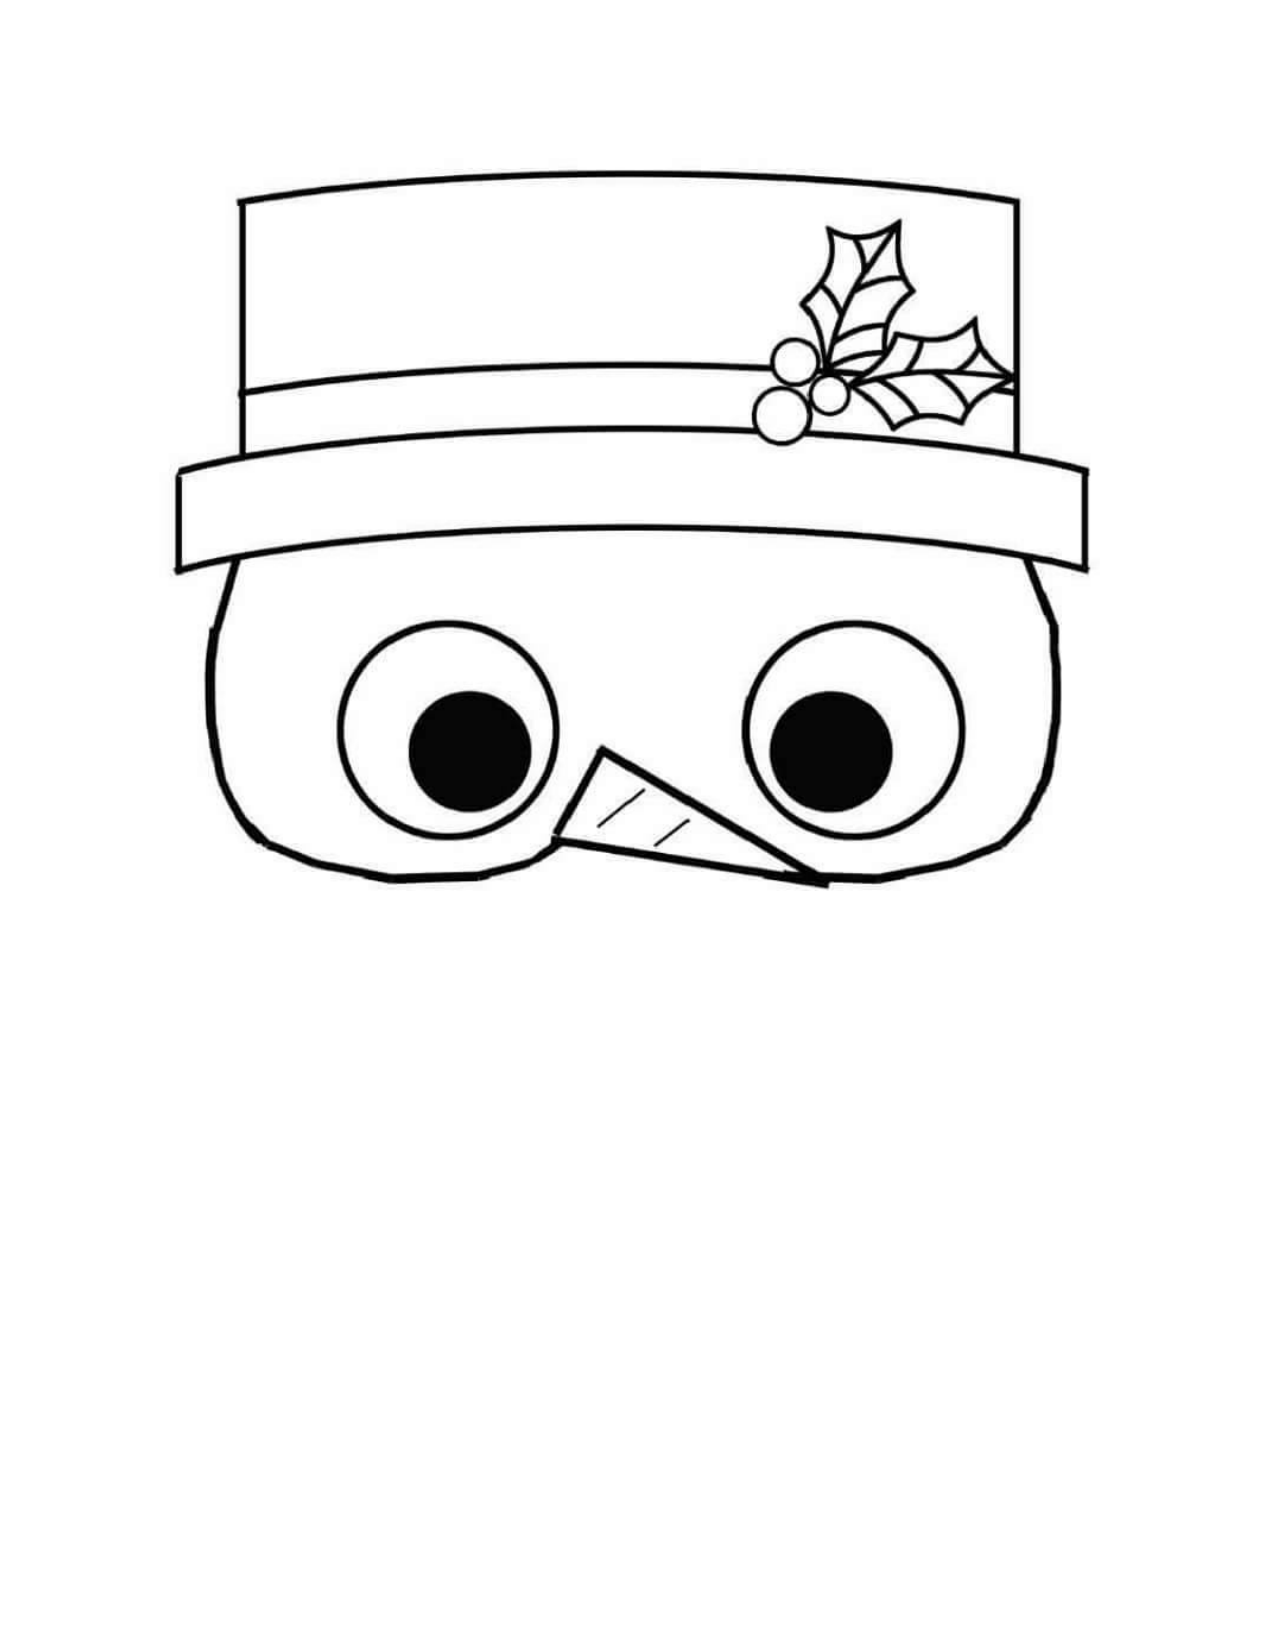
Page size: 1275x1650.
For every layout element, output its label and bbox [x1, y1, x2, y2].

picture [150, 150, 1125, 910]
